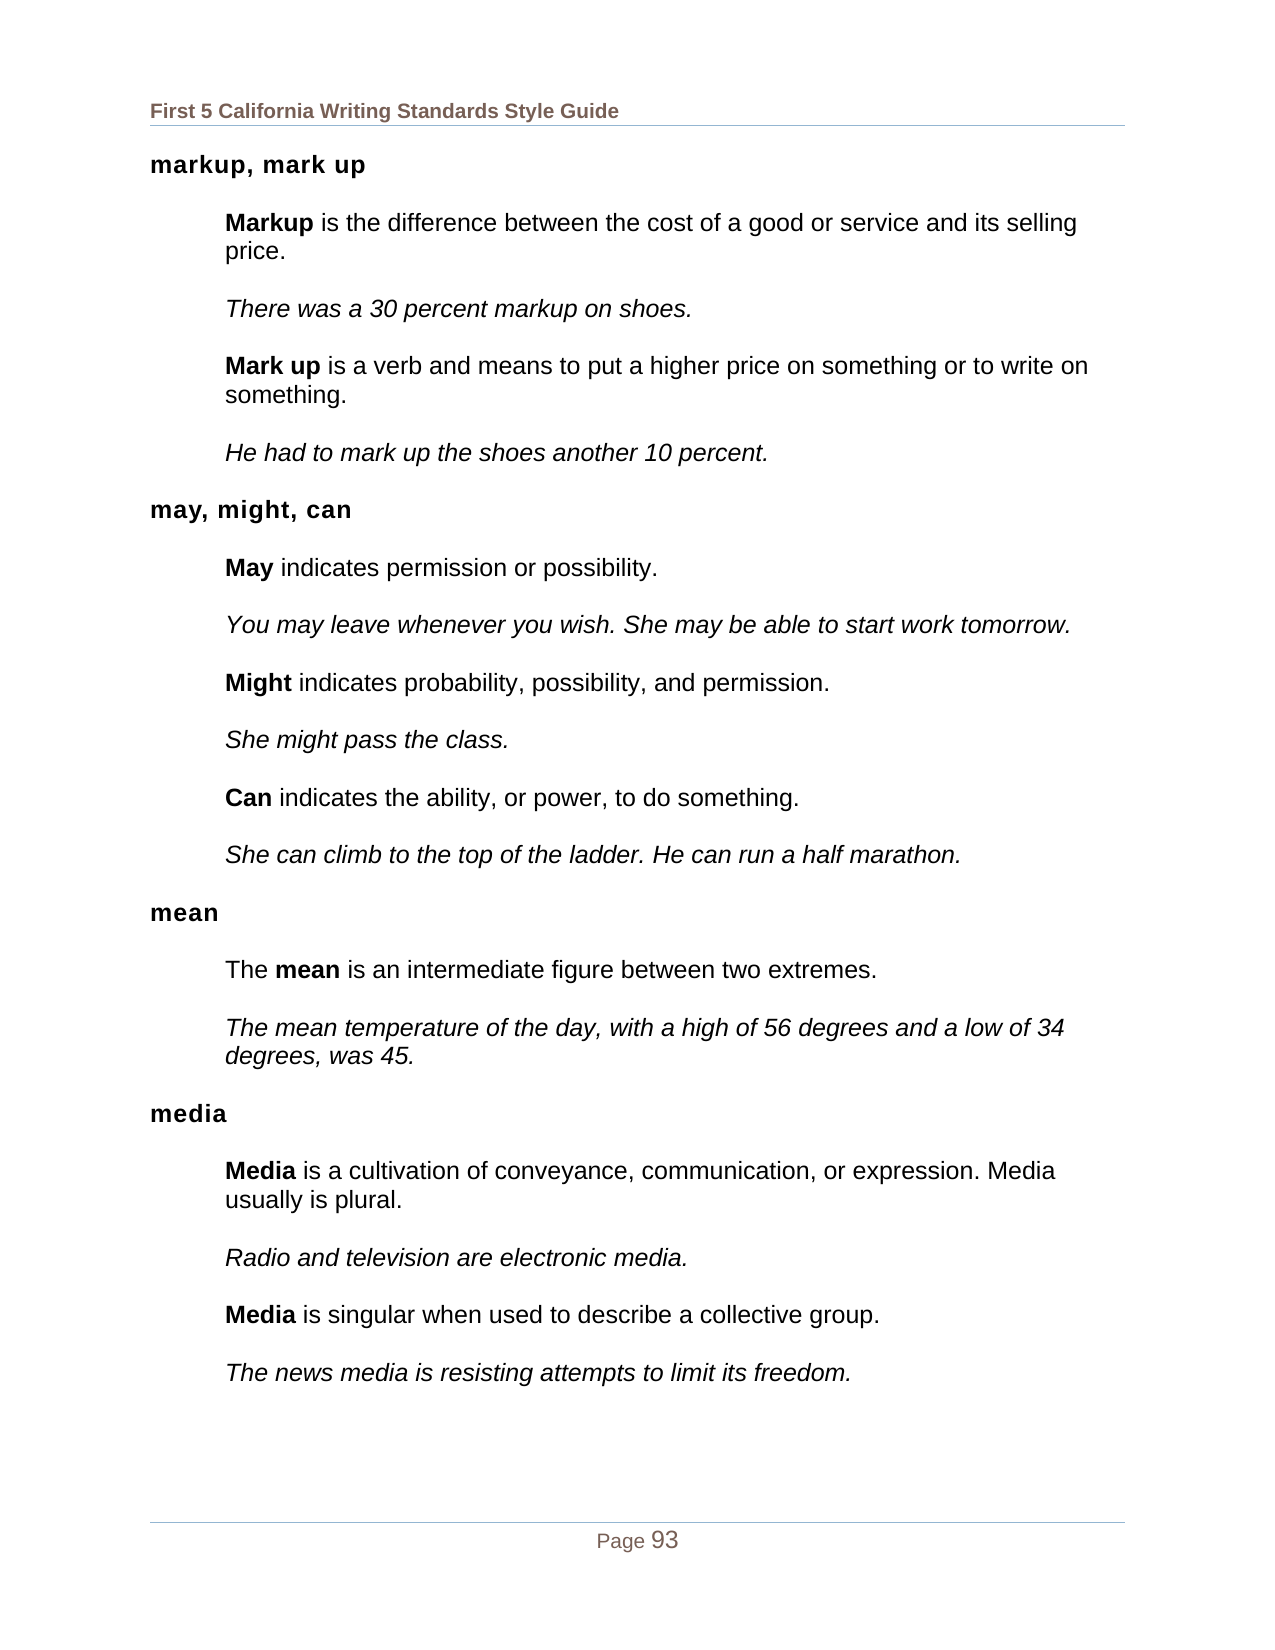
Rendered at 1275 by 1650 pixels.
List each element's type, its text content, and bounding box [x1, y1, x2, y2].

text The news media is resisting attempts to limit its freedom. [225, 1357, 1125, 1386]
text She might pass the class. [225, 725, 1125, 754]
subtitle markup, mark up [150, 150, 1125, 179]
text Mark up is a verb and means to put a higher price on something or to write on something. [225, 351, 1125, 409]
text She can climb to the top of the ladder. He can run a half marathon. [225, 840, 1125, 869]
text Might indicates probability, possibility, and permission. [225, 667, 1125, 696]
text Markup is the difference between the cost of a good or service and its selling price. [225, 207, 1125, 265]
subtitle may, might, can [150, 495, 1125, 524]
text The mean temperature of the day, with a high of 56 degrees and a low of 34 degrees, was 45. [225, 1012, 1125, 1070]
text Media is a cultivation of conveyance, communication, or expression. Media usually is plural. [225, 1156, 1125, 1214]
text You may leave whenever you wish. She may be able to start work tomorrow. [225, 610, 1125, 639]
text There was a 30 percent markup on shoes. [225, 294, 1125, 322]
text The mean is an intermediate figure between two extremes. [225, 955, 1125, 984]
subtitle media [150, 1099, 1125, 1127]
text Can indicates the ability, or power, to do something. [225, 782, 1125, 811]
text Media is singular when used to describe a collective group. [225, 1300, 1125, 1329]
text May indicates permission or possibility. [225, 552, 1125, 581]
subtitle mean [150, 897, 1125, 926]
text He had to mark up the shoes another 10 percent. [225, 437, 1125, 466]
text Radio and television are electronic media. [225, 1242, 1125, 1271]
